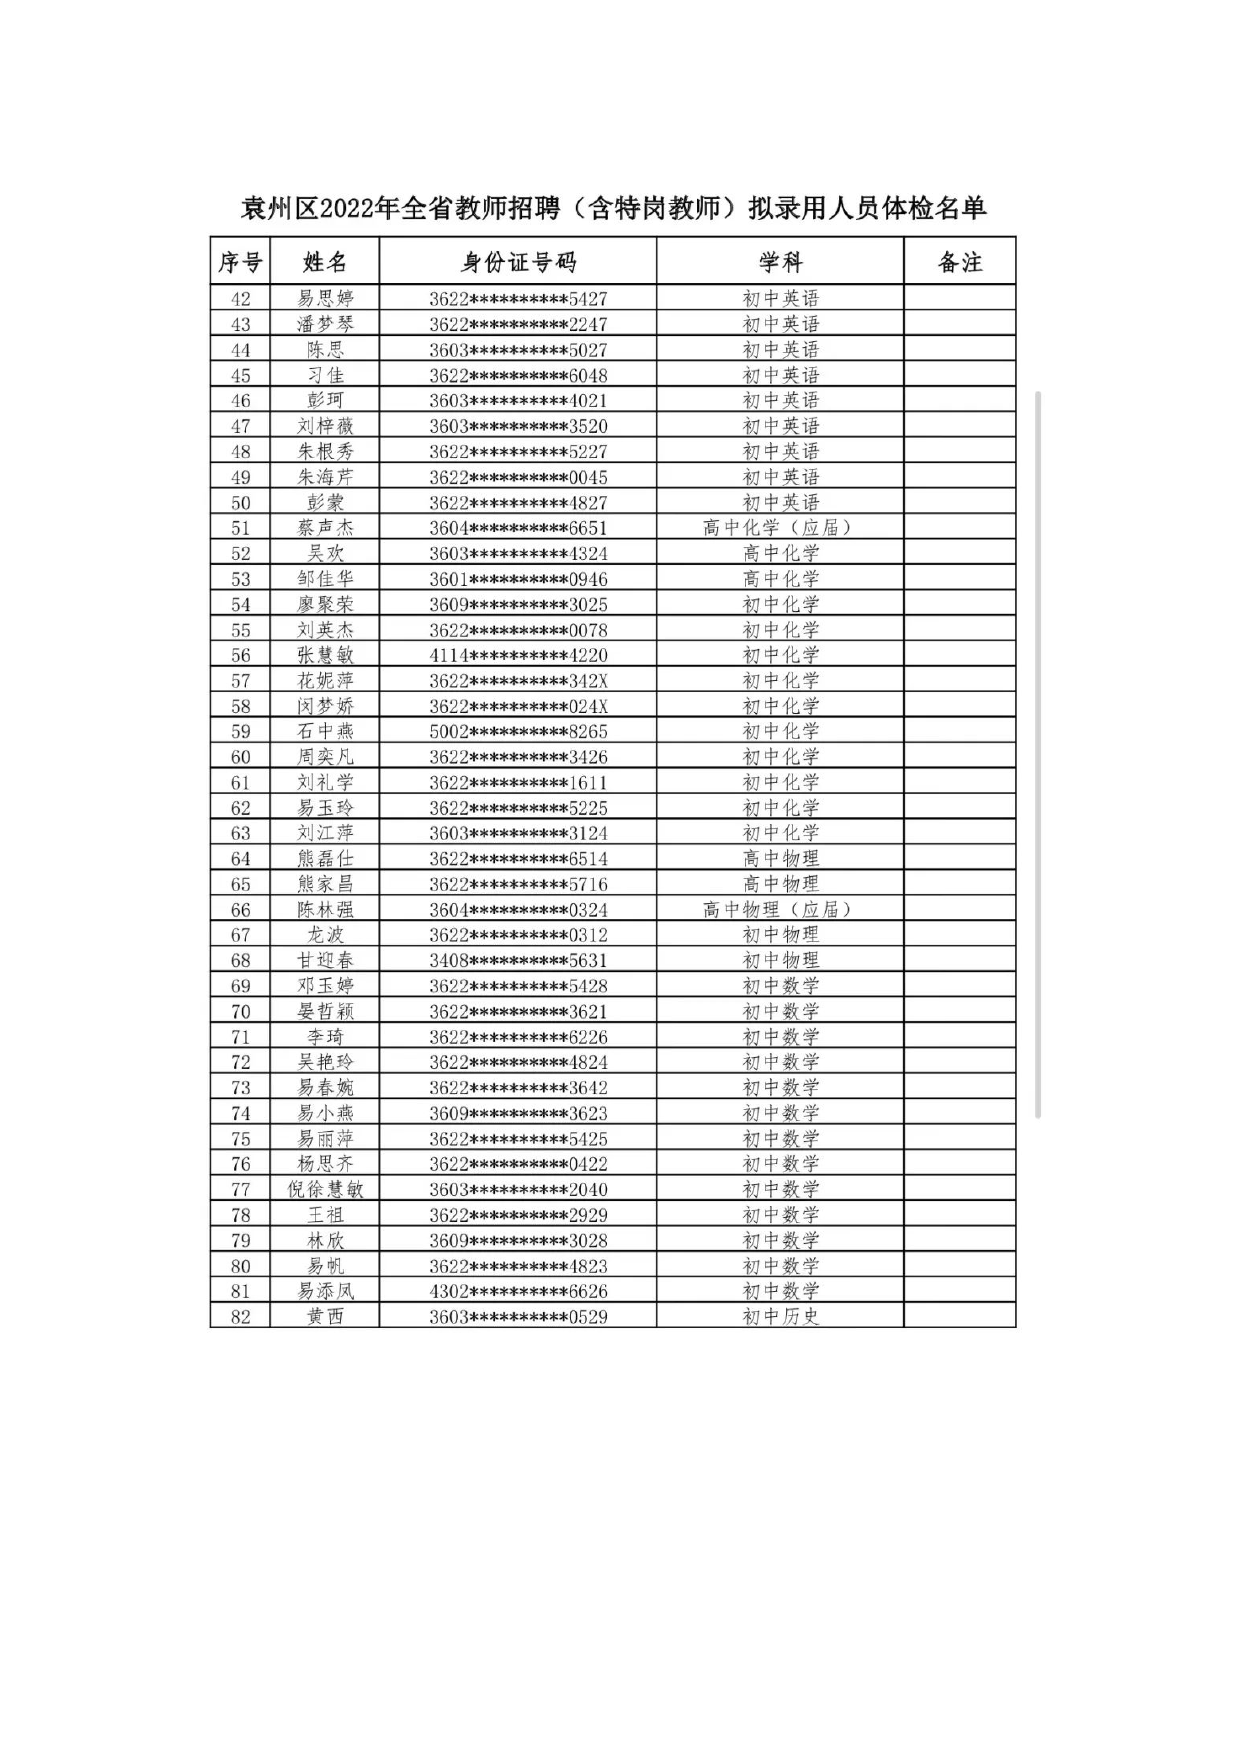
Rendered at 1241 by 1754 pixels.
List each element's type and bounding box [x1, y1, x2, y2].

picture [187, 162, 1047, 1386]
